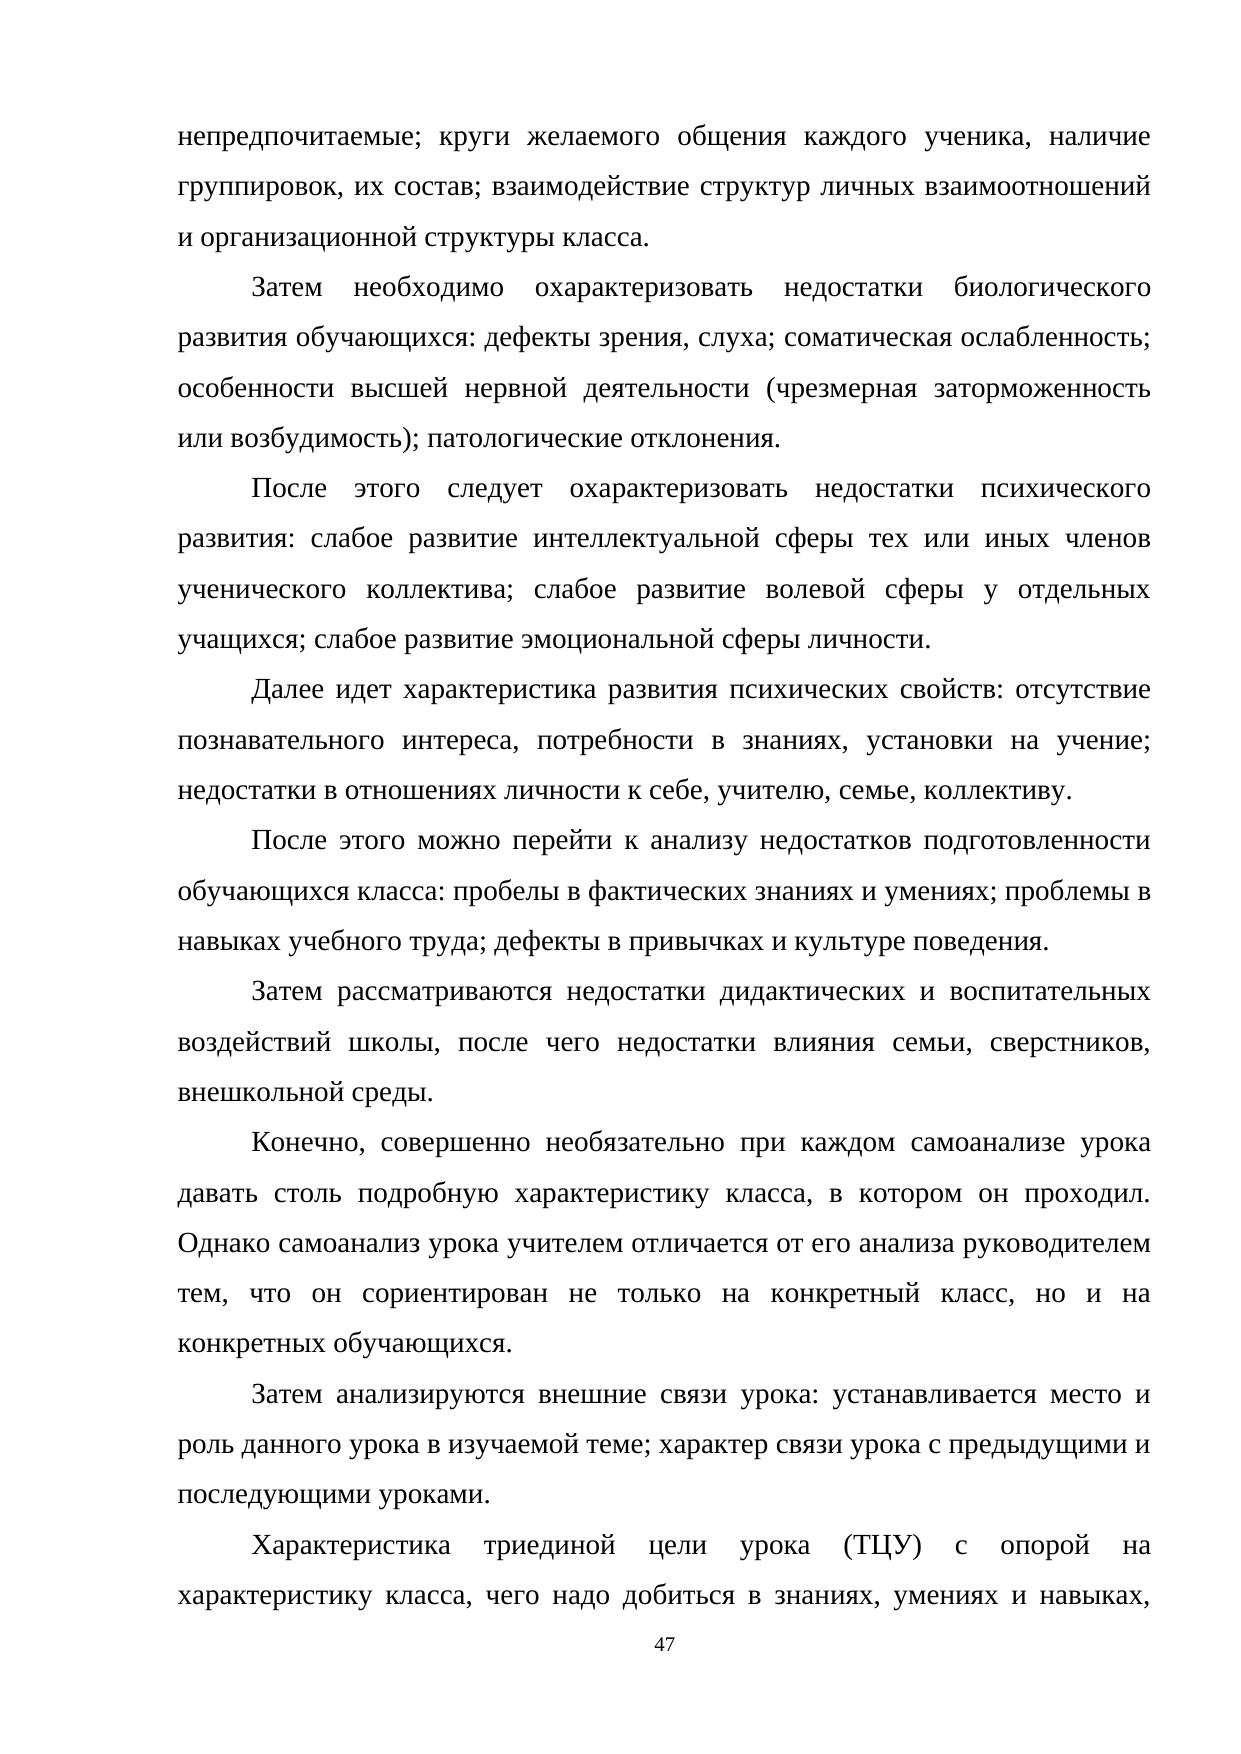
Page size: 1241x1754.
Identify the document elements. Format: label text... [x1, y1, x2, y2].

text Затем рассматриваются недостатки дидактических и воспитательных воздействий школы, после чего недостатки влияния семьи, сверстников, внешкольной среды. [177, 973, 1152, 1108]
text После этого следует охарактеризовать недостатки психического развития: слабое развитие интеллектуальной сферы тех или иных членов ученического коллектива; слабое развитие волевой сферы у отдельных учащихся; слабое развитие эмоциональной сферы личности. [177, 470, 1152, 655]
text Затем необходимо охарактеризовать недостатки биологического развития обучающихся: дефекты зрения, слуха; соматическая ослабленность; особенности высшей нервной деятельности (чрезмерная заторможенность или возбудимость); патологические отклонения. [177, 269, 1152, 453]
text После этого можно перейти к анализу недостатков подготовленности обучающихся класса: пробелы в фактических знаниях и умениях; проблемы в навыках учебного труда; дефекты в привычках и культуре поведения. [177, 822, 1152, 957]
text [177, 118, 1152, 252]
text Затем анализируются внешние связи урока: устанавливается место и роль данного урока в изучаемой теме; характер связи урока с предыдущими и последующими уроками. [177, 1376, 1152, 1510]
text Далее идет характеристика развития психических свойств: отсутствие познавательного интереса, потребности в знаниях, установки на учение; недостатки в отношениях личности к себе, учителю, семье, коллективу. [177, 672, 1152, 806]
text Конечно, совершенно необязательно при каждом самоанализе урока давать столь подробную характеристику класса, в котором он проходил. Однако самоанализ урока учителем отличается от его анализа руководителем тем, что он сориентирован не только на конкретный класс, но и на конкретных обучающихся. [177, 1124, 1152, 1359]
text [177, 1527, 1152, 1611]
